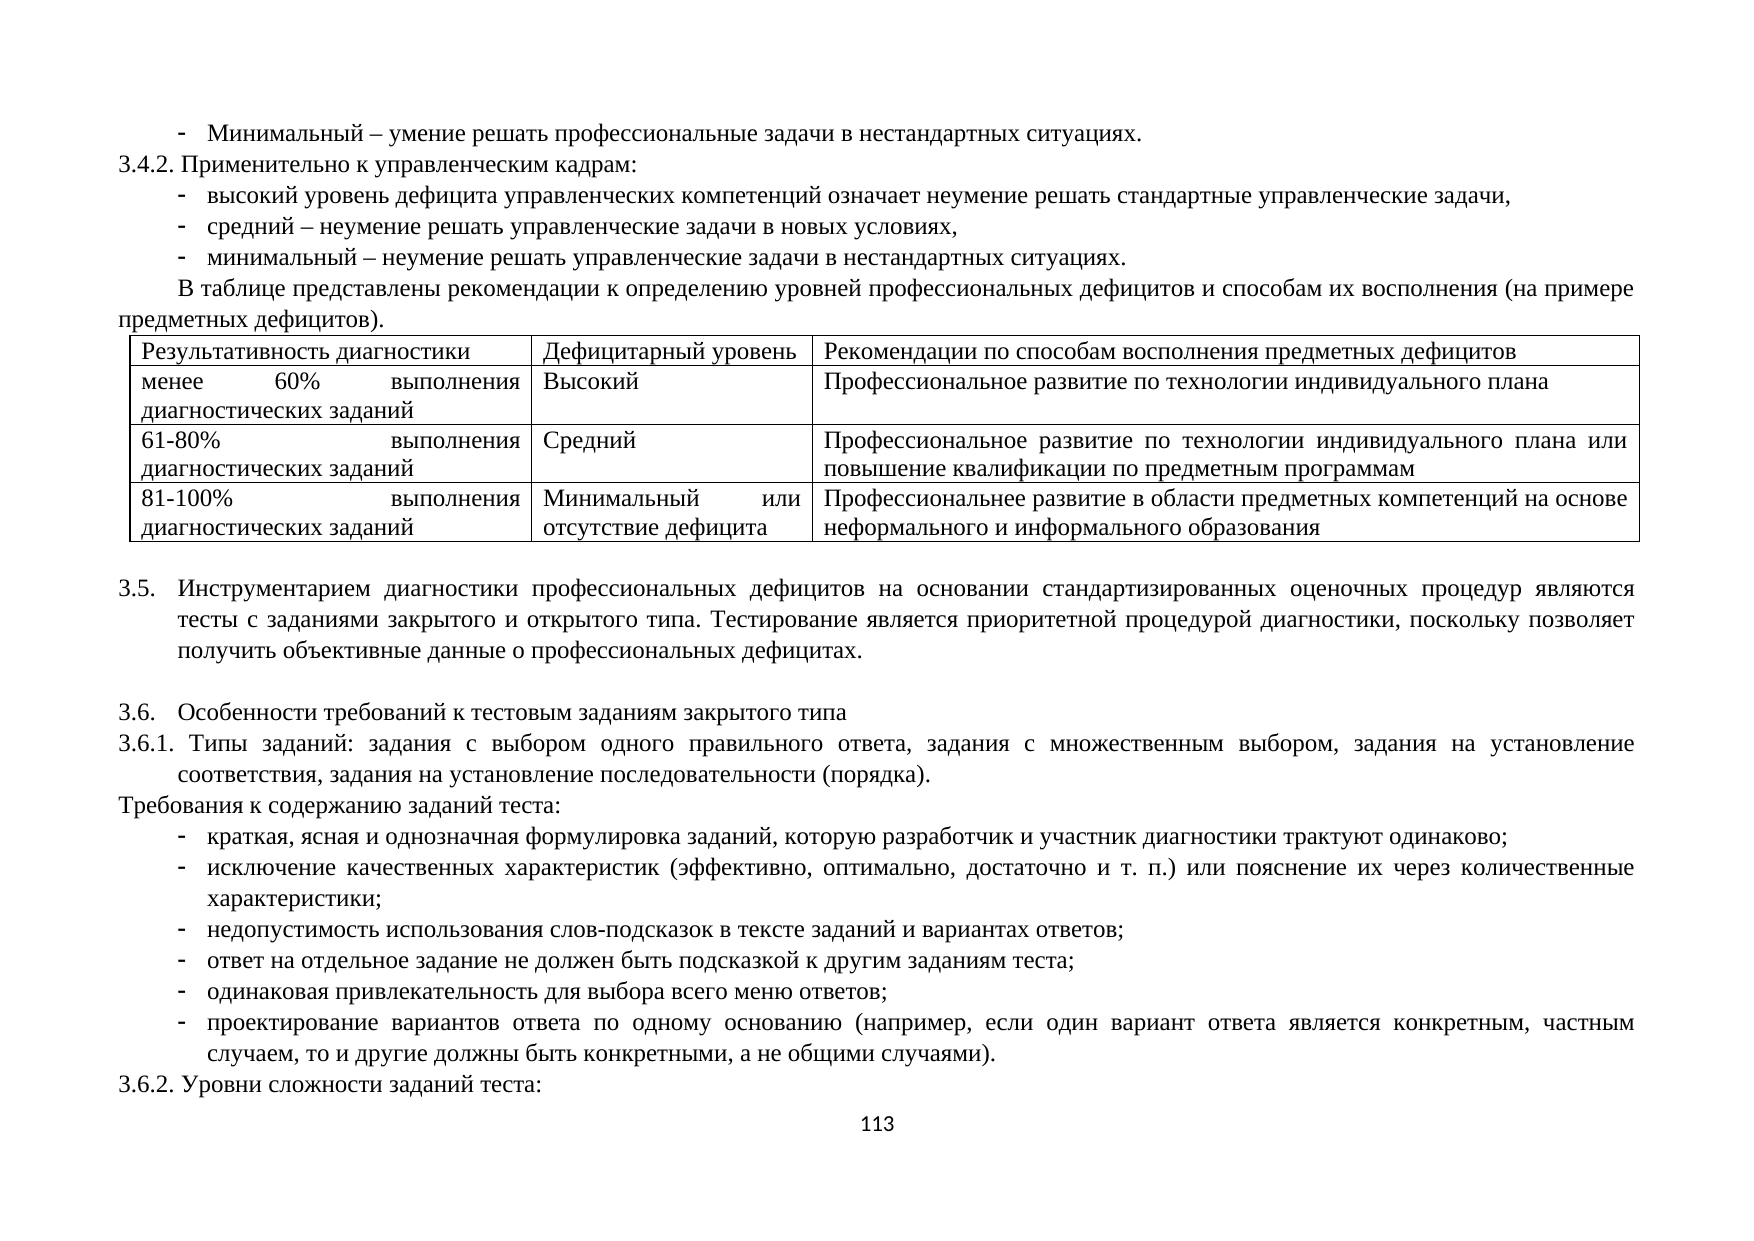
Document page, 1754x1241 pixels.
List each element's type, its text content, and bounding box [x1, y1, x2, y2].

text 3.4.2. Применительно к управленческим кадрам: [118, 149, 1636, 178]
list средний – неумение решать управленческие задачи в новых условиях, [177, 211, 1636, 240]
text В таблице представлены рекомендации к определению уровней профессиональных дефицитов и способам их восполнения (на примере предметных дефицитов). [118, 273, 1636, 333]
table_header Рекомендации по способам восполнения предметных дефицитов [813, 336, 1639, 365]
text Требования к содержанию заданий теста: [118, 790, 1636, 819]
table_cell 81-100% выполнения диагностических заданий [131, 483, 531, 541]
text 3.6.1. Типы заданий: задания с выбором одного правильного ответа, задания с множественным выбором, задания на установление соответствия, задания на установление последовательности (порядка). [118, 728, 1636, 788]
table_header Результативность диагностики [131, 336, 531, 365]
table_cell Минимальный или отсутствие дефицита [532, 483, 812, 541]
list одинаковая привлекательность для выбора всего меню ответов; [177, 976, 1636, 1005]
list ответ на отдельное задание не должен быть подсказкой к другим заданиям теста; [177, 945, 1636, 974]
list проектирование вариантов ответа по одному основанию (например, если один вариант ответа является конкретным, частным случаем, то и другие должны быть конкретными, а не общими случаями). [177, 1007, 1636, 1067]
list минимальный – неумение решать управленческие задачи в нестандартных ситуациях. [177, 242, 1636, 271]
text 3.6.2. Уровни сложности заданий теста: [118, 1069, 1636, 1098]
table_cell 61-80% выполнения диагностических заданий [131, 425, 531, 482]
text 3.6. Особенности требований к тестовым заданиям закрытого типа [118, 697, 1636, 726]
table_cell Профессиональное развитие по технологии индивидуального плана [813, 366, 1639, 424]
table_cell Высокий [532, 366, 812, 424]
table_cell Профессиональнее развитие в области предметных компетенций на основе неформального и информального образования [813, 483, 1639, 541]
list исключение качественных характеристик (эффективно, оптимально, достаточно и т. п.) или пояснение их через количественные характеристики; [177, 852, 1636, 912]
table_cell менее 60% выполнения диагностических заданий [131, 366, 531, 424]
list Минимальный – умение решать профессиональные задачи в нестандартных ситуациях. [177, 118, 1636, 147]
table_cell Профессиональное развитие по технологии индивидуального плана или повышение квалификации по предметным программам [813, 425, 1639, 482]
text 3.5. Инструментарием диагностики профессиональных дефицитов на основании стандартизированных оценочных процедур являются тесты с заданиями закрытого и открытого типа. Тестирование является приоритетной процедурой диагностики, поскольку позволяет получить объективные данные о профессиональных дефицитах. [118, 573, 1636, 664]
list краткая, ясная и однозначная формулировка заданий, которую разработчик и участник диагностики трактуют одинаково; [177, 821, 1636, 850]
list высокий уровень дефицита управленческих компетенций означает неумение решать стандартные управленческие задачи, [177, 180, 1636, 209]
list недопустимость использования слов-подсказок в тексте заданий и вариантах ответов; [177, 914, 1636, 943]
table_cell Средний [532, 425, 812, 482]
table_header Дефицитарный уровень [532, 336, 812, 365]
